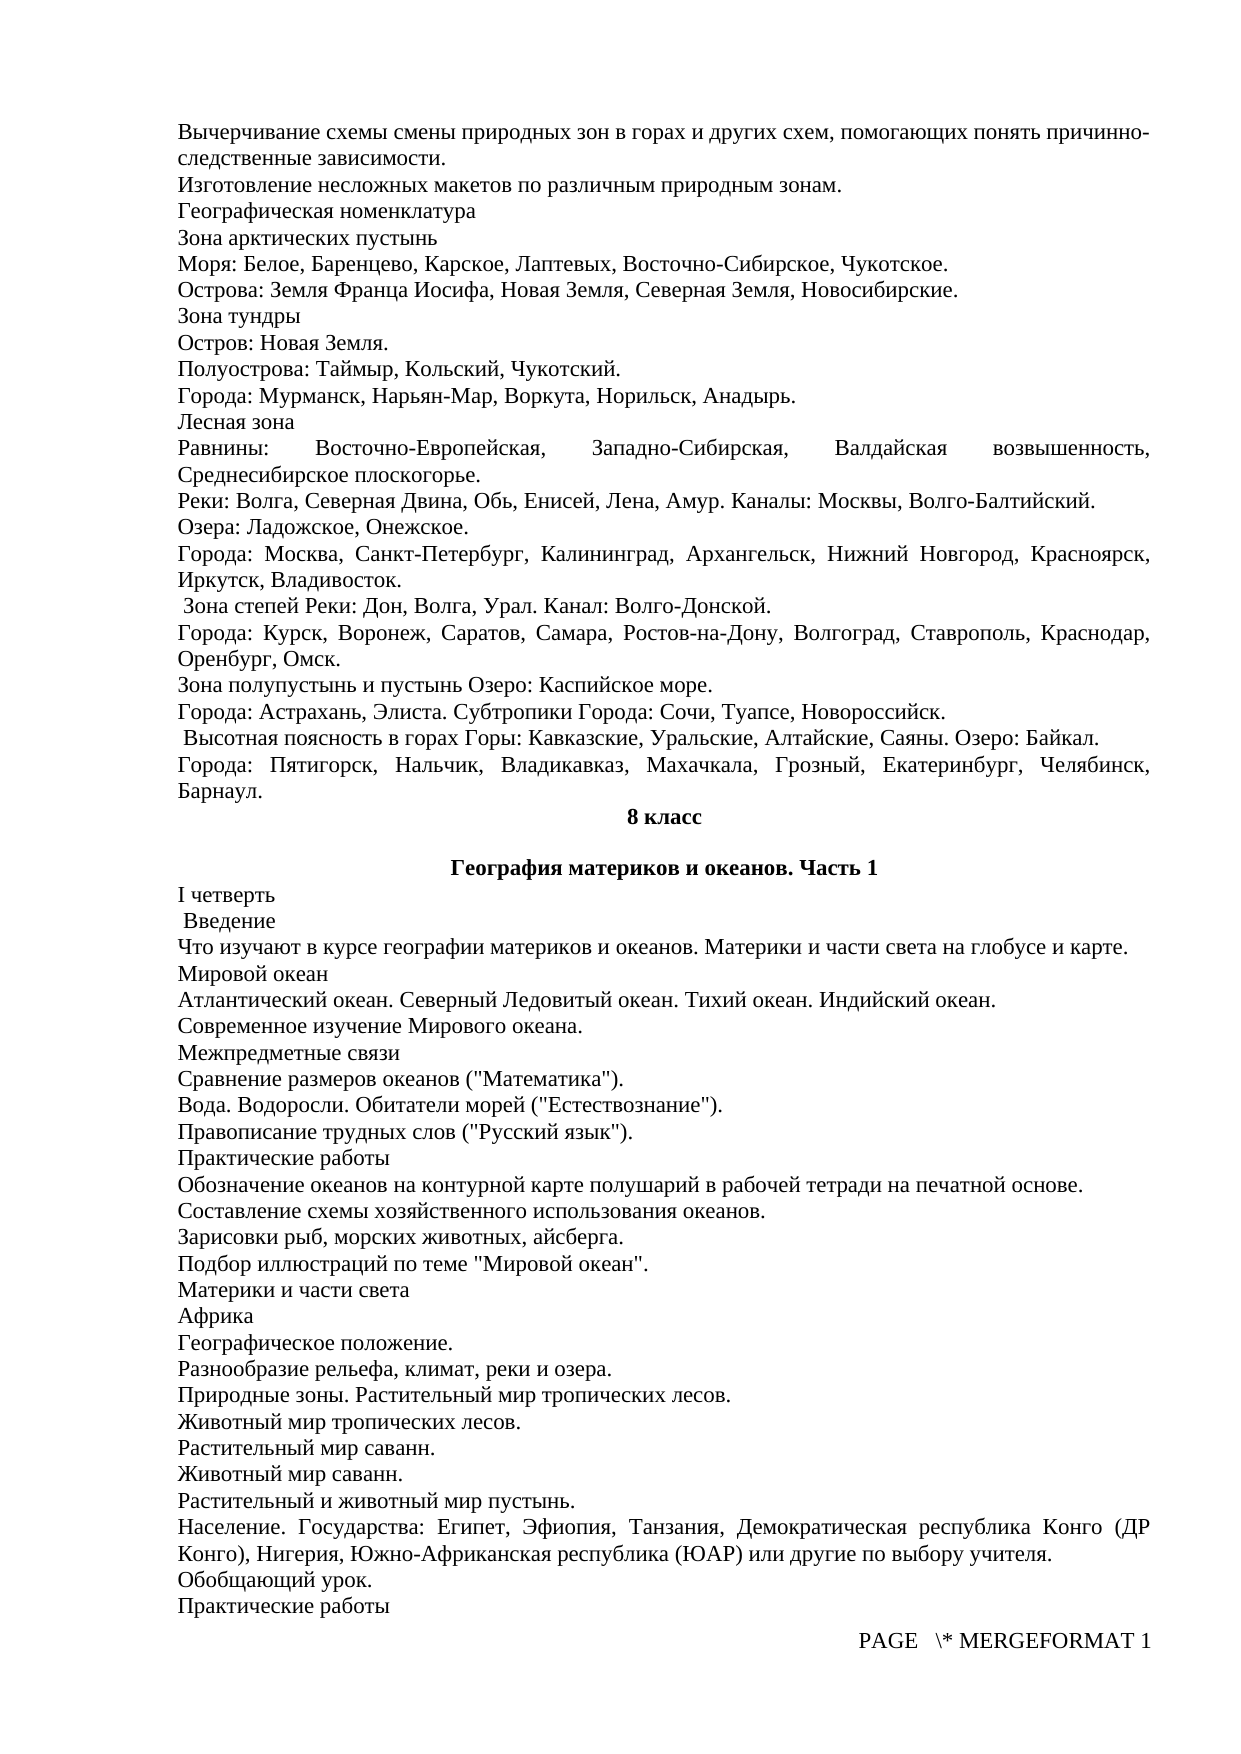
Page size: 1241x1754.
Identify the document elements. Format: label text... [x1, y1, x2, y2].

text Мировой океан [177, 960, 1152, 986]
text Животный мир тропических лесов. [177, 1408, 1152, 1434]
text Подбор иллюстраций по теме "Мировой океан". [177, 1250, 1152, 1276]
text Города: Москва, Санкт-Петербург, Калининград, Архангельск, Нижний Новгород, Красноярск, Иркутск, Владивосток. [177, 540, 1152, 592]
text Полуострова: Таймыр, Кольский, Чукотский. [177, 355, 1152, 382]
text Что изучают в курсе географии материков и океанов. Материки и части света на глобусе и карте. [177, 933, 1152, 960]
text Реки: Волга, Северная Двина, Обь, Енисей, Лена, Амур. Каналы: Москвы, Волго-Балтийский. [177, 487, 1152, 513]
text Современное изучение Мирового океана. [177, 1012, 1152, 1039]
text Остров: Новая Земля. [177, 329, 1152, 355]
text Города: Мурманск, Нарьян-Мар, Воркута, Норильск, Анадырь. [177, 382, 1152, 408]
text Географическая номенклатура [177, 197, 1152, 223]
text Межпредметные связи [177, 1039, 1152, 1065]
text Растительный мир саванн. [177, 1434, 1152, 1461]
text Зарисовки рыб, морских животных, айсберга. [177, 1223, 1152, 1250]
text I четверть [177, 881, 1152, 907]
text 8 класс [177, 803, 1152, 830]
text Лесная зона [177, 408, 1152, 434]
text Острова: Земля Франца Иосифа, Новая Земля, Северная Земля, Новосибирские. [177, 276, 1152, 303]
text Введение [177, 907, 1152, 933]
text Равнины: Восточно-Европейская, Западно-Сибирская, Валдайская возвышенность, Среднесибирское плоскогорье. [177, 434, 1152, 487]
text Зона степей Реки: Дон, Волга, Урал. Канал: Волго-Донской. [177, 592, 1152, 619]
text Практические работы [177, 1144, 1152, 1171]
text Географическое положение. [177, 1329, 1152, 1355]
text Города: Курск, Воронеж, Саратов, Самара, Ростов-на-Дону, Волгоград, Ставрополь, Краснодар, Оренбург, Омск. [177, 619, 1152, 672]
text Зона полупустынь и пустынь Озеро: Каспийское море. [177, 672, 1152, 698]
text Население. Государства: Египет, Эфиопия, Танзания, Демократическая республика Конго (ДР Конго), Нигерия, Южно-Африканская республика (ЮАР) или другие по выбору учителя. [177, 1513, 1152, 1566]
text Озера: Ладожское, Онежское. [177, 513, 1152, 540]
text Города: Пятигорск, Нальчик, Владикавказ, Махачкала, Грозный, Екатеринбург, Челябинск, Барнаул. [177, 751, 1152, 803]
text Высотная поясность в горах Горы: Кавказские, Уральские, Алтайские, Саяны. Озеро: Байкал. [177, 724, 1152, 751]
text Практические работы [177, 1592, 1152, 1619]
text Вода. Водоросли. Обитатели морей ("Естествознание"). [177, 1092, 1152, 1118]
text Зона арктических пустынь [177, 223, 1152, 250]
text Города: Астрахань, Элиста. Субтропики Города: Сочи, Туапсе, Новороссийск. [177, 698, 1152, 724]
text Моря: Белое, Баренцево, Карское, Лаптевых, Восточно-Сибирское, Чукотское. [177, 250, 1152, 276]
text Зона тундры [177, 303, 1152, 329]
text Сравнение размеров океанов ("Математика"). [177, 1065, 1152, 1092]
text Африка [177, 1302, 1152, 1329]
text Материки и части света [177, 1276, 1152, 1302]
text Вычерчивание схемы смены природных зон в горах и других схем, помогающих понять причинно-следственные зависимости. [177, 118, 1152, 171]
text Обозначение океанов на контурной карте полушарий в рабочей тетради на печатной основе. [177, 1171, 1152, 1197]
text Правописание трудных слов ("Русский язык"). [177, 1118, 1152, 1144]
text Обобщающий урок. [177, 1566, 1152, 1592]
text Растительный и животный мир пустынь. [177, 1487, 1152, 1513]
text География материков и океанов. Часть 1 [177, 854, 1152, 881]
text Изготовление несложных макетов по различным природным зонам. [177, 171, 1152, 197]
text Животный мир саванн. [177, 1461, 1152, 1487]
text Природные зоны. Растительный мир тропических лесов. [177, 1381, 1152, 1408]
text Разнообразие рельефа, климат, реки и озера. [177, 1355, 1152, 1381]
text Составление схемы хозяйственного использования океанов. [177, 1197, 1152, 1223]
text Атлантический океан. Северный Ледовитый океан. Тихий океан. Индийский океан. [177, 986, 1152, 1012]
